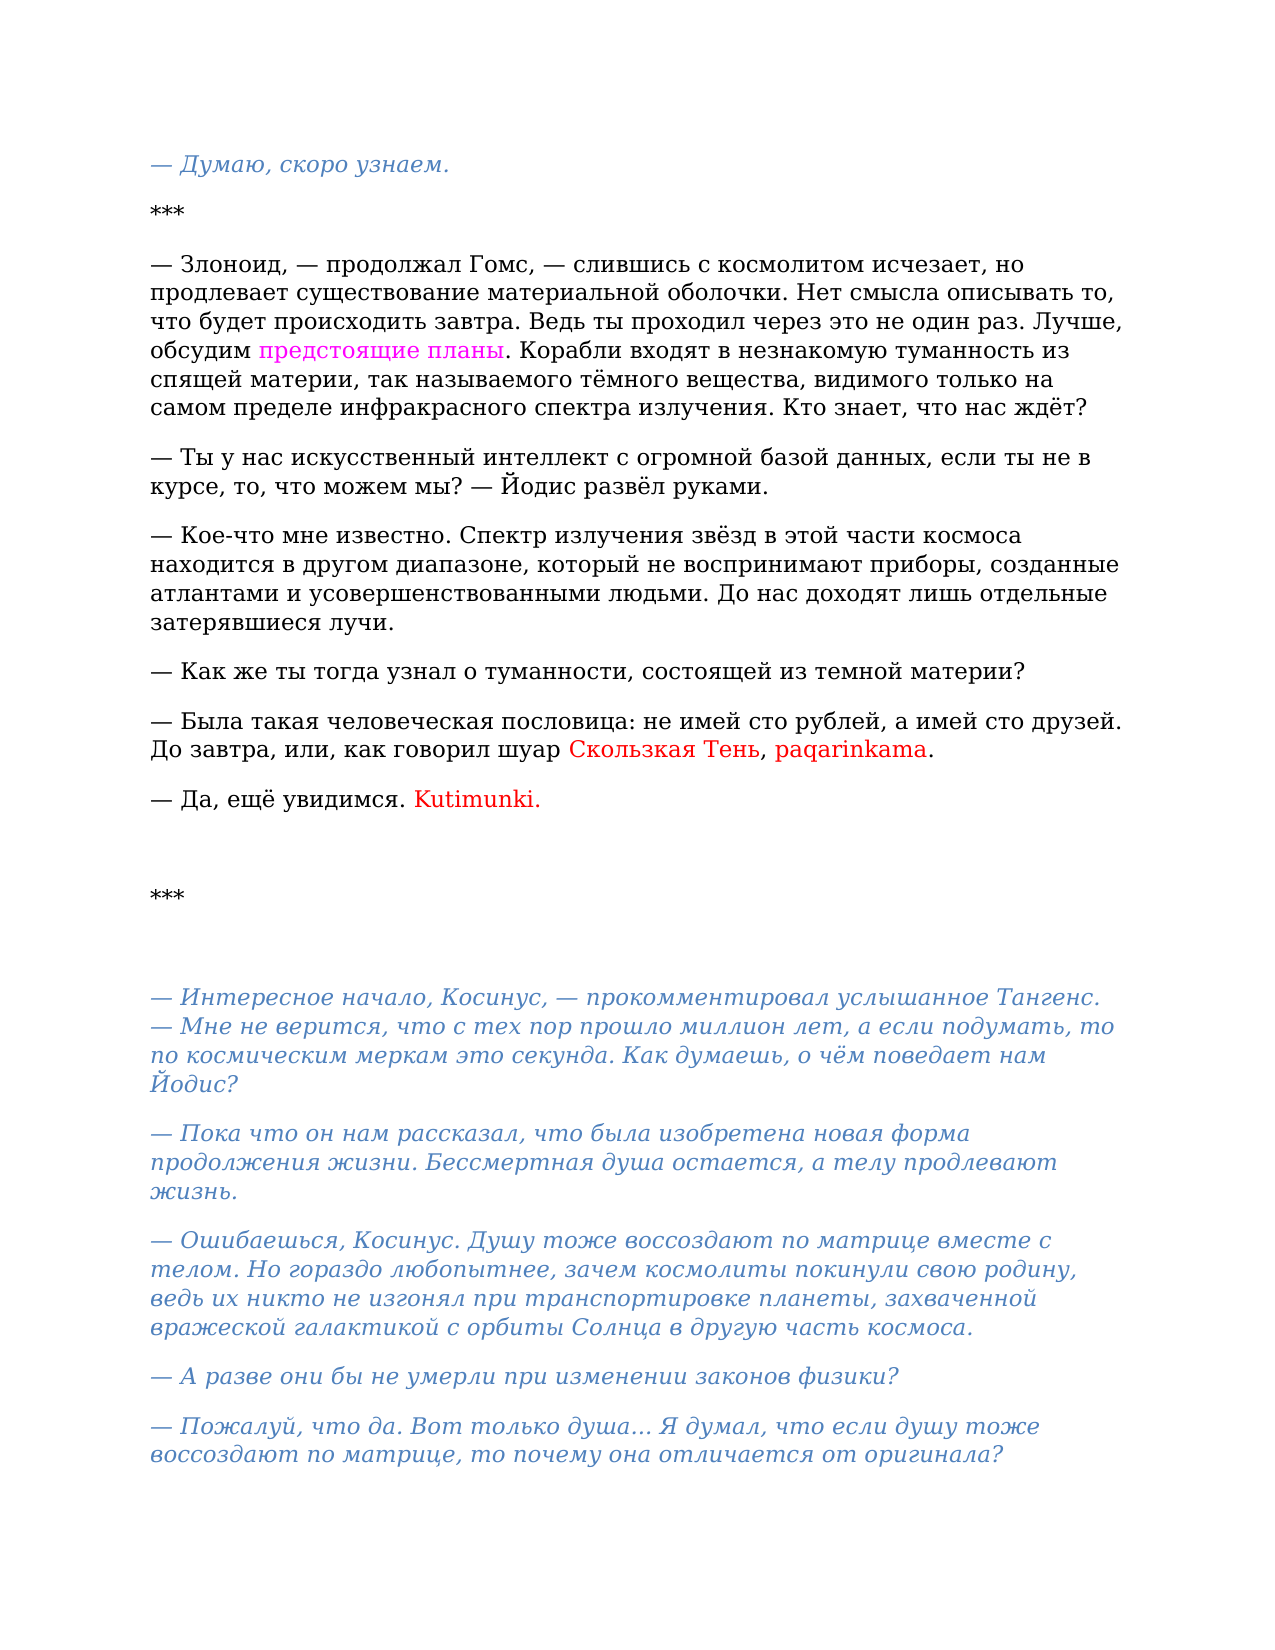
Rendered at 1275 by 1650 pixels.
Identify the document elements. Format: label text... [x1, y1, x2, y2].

text — Ошибаешься, Косинус. Душу тоже воссоздают по матрице вместе с телом. Но гораздо любопытнее, зачем космолиты покинули свою родину, ведь их никто не изгонял при транспортировке планеты, захваченной вражеской галактикой с орбиты Солнца в другую часть космоса. [150, 1226, 1125, 1341]
text — Кое-что мне известно. Спектр излучения звёзд в этой части космоса находится в другом диапазоне, который не воспринимают приборы, созданные атлантами и усовершенствованными людьми. До нас доходят лишь отдельные затерявшиеся лучи. [150, 521, 1125, 636]
text — Да, ещё увидимся. Kutimunki. [150, 784, 1125, 813]
text — Злоноид, — продолжал Гомс, — слившись с космолитом исчезает, но продлевает существование материальной оболочки. Нет смысла описывать то, что будет происходить завтра. Ведь ты проходил через это не один раз. Лучше, обсудим предстоящие планы. Корабли входят в незнакомую туманность из спящей материи, так называемого тёмного вещества, видимого только на самом пределе инфракрасного спектра излучения. Кто знает, что нас ждёт? [150, 249, 1125, 422]
text — Пока что он нам рассказал, что была изобретена новая форма продолжения жизни. Бессмертная душа остается, а телу продлевают жизнь. [150, 1119, 1125, 1205]
text — А разве они бы не умерли при изменении законов физики? [150, 1362, 1125, 1390]
text — Пожалуй, что да. Вот только душа... Я думал, что если душу тоже воссоздают по матрице, то почему она отличается от оригинала? [150, 1411, 1125, 1469]
text *** [150, 884, 1125, 912]
text — Ты у нас искусственный интеллект с огромной базой данных, если ты не в курсе, то, что можем мы? — Йодис развёл руками. [150, 442, 1125, 500]
text — Интересное начало, Косинус, — прокомментировал услышанное Тангенс. — Мне не верится, что с тех пор прошло миллион лет, а если подумать, то по космическим меркам это секунда. Как думаешь, о чём поведает нам Йодис? [150, 983, 1125, 1098]
text *** [150, 199, 1125, 228]
text — Думаю, скоро узнаем. [150, 150, 1125, 179]
text — Была такая человеческая пословица: не имей сто рублей, а имей сто друзей. До завтра, или, как говорил шуар Скользкая Тень, paqarinkama. [150, 706, 1125, 764]
text — Как же ты тогда узнал о туманности, состоящей из темной материи? [150, 657, 1125, 685]
